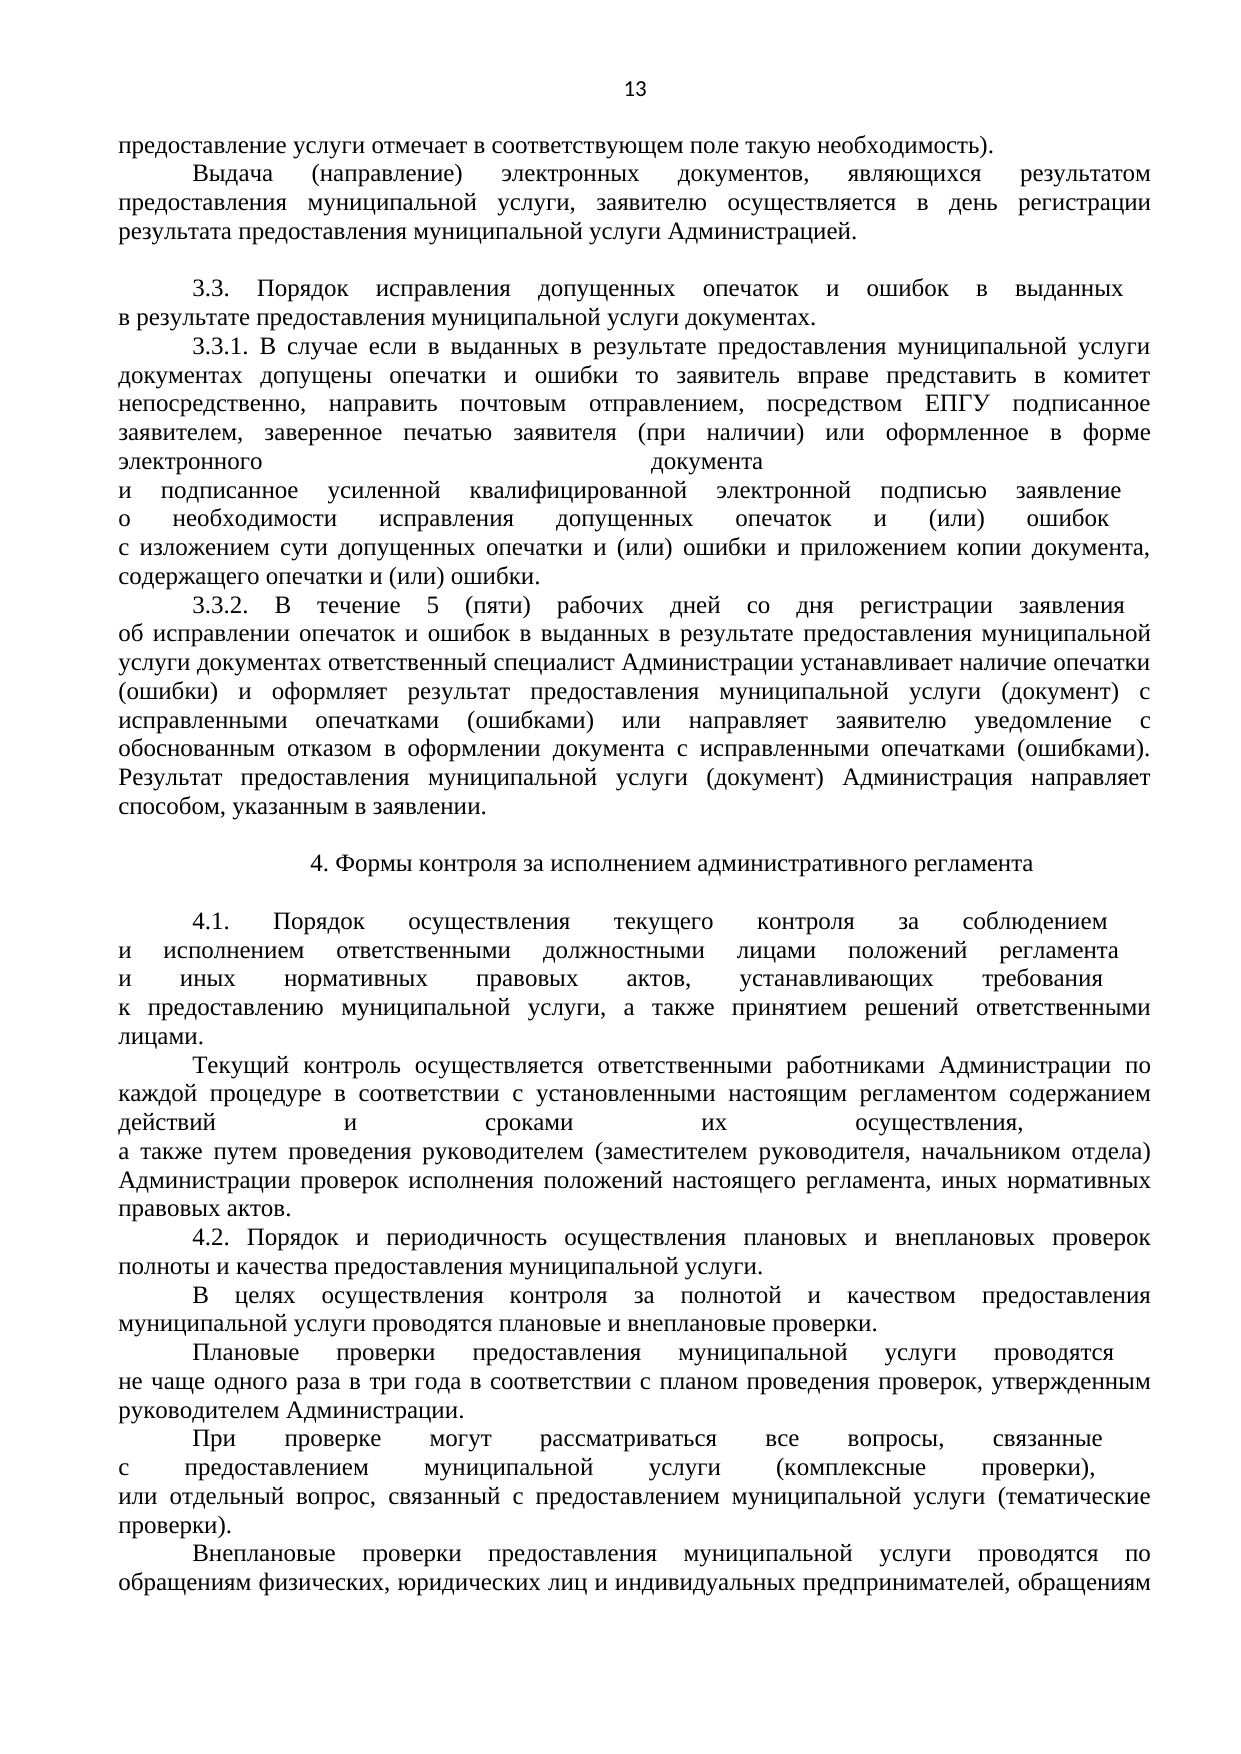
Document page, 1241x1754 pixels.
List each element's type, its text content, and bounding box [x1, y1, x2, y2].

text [118, 1538, 1152, 1596]
text 4.1. Порядок осуществления текущего контроля за соблюдением и исполнением ответственными должностными лицами положений регламента и иных нормативных правовых актов, устанавливающих требования к предоставлению муниципальной услуги, а также принятием решений ответственными лицами. [118, 906, 1152, 1050]
text 3.3.2. В течение 5 (пяти) рабочих дней со дня регистрации заявления об исправлении опечаток и ошибок в выданных в результате предоставления муниципальной услуги документах ответственный специалист Администрации устанавливает наличие опечатки (ошибки) и оформляет результат предоставления муниципальной услуги (документ) с исправленными опечатками (ошибками) или направляет заявителю уведомление с обоснованным отказом в оформлении документа с исправленными опечатками (ошибками). Результат предоставления муниципальной услуги (документ) Администрация направляет способом, указанным в заявлении. [118, 590, 1152, 820]
text 3.3. Порядок исправления допущенных опечаток и ошибок в выданных в результате предоставления муниципальной услуги документах. [118, 273, 1152, 331]
text Текущий контроль осуществляется ответственными работниками Администрации по каждой процедуре в соответствии с установленными настоящим регламентом содержанием действий и сроками их осуществления, а также путем проведения руководителем (заместителем руководителя, начальником отдела) Администрации проверок исполнения положений настоящего регламента, иных нормативных правовых актов. [118, 1050, 1152, 1222]
text 4.2. Порядок и периодичность осуществления плановых и внеплановых проверок полноты и качества предоставления муниципальной услуги. [118, 1222, 1152, 1280]
text В целях осуществления контроля за полнотой и качеством предоставления муниципальной услуги проводятся плановые и внеплановые проверки. [118, 1280, 1152, 1337]
text При проверке могут рассматриваться все вопросы, связанные с предоставлением муниципальной услуги (комплексные проверки), или отдельный вопрос, связанный с предоставлением муниципальной услуги (тематические проверки). [118, 1423, 1152, 1538]
text Выдача (направление) электронных документов, являющихся результатом предоставления муниципальной услуги, заявителю осуществляется в день регистрации результата предоставления муниципальной услуги Администрацией. [118, 158, 1152, 245]
text 3.3.1. В случае если в выданных в результате предоставления муниципальной услуги документах допущены опечатки и ошибки то заявитель вправе представить в комитет непосредственно, направить почтовым отправлением, посредством ЕПГУ подписанное заявителем, заверенное печатью заявителя (при наличии) или оформленное в форме электронного документа и подписанное усиленной квалифицированной электронной подписью заявление о необходимости исправления допущенных опечаток и (или) ошибок с изложением сути допущенных опечатки и (или) ошибки и приложением копии документа, содержащего опечатки и (или) ошибки. [118, 331, 1152, 590]
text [118, 130, 1152, 158]
text Плановые проверки предоставления муниципальной услуги проводятся не чаще одного раза в три года в соответствии с планом проведения проверок, утвержденным руководителем Администрации. [118, 1337, 1152, 1423]
text 4. Формы контроля за исполнением административного регламента [118, 848, 1152, 877]
